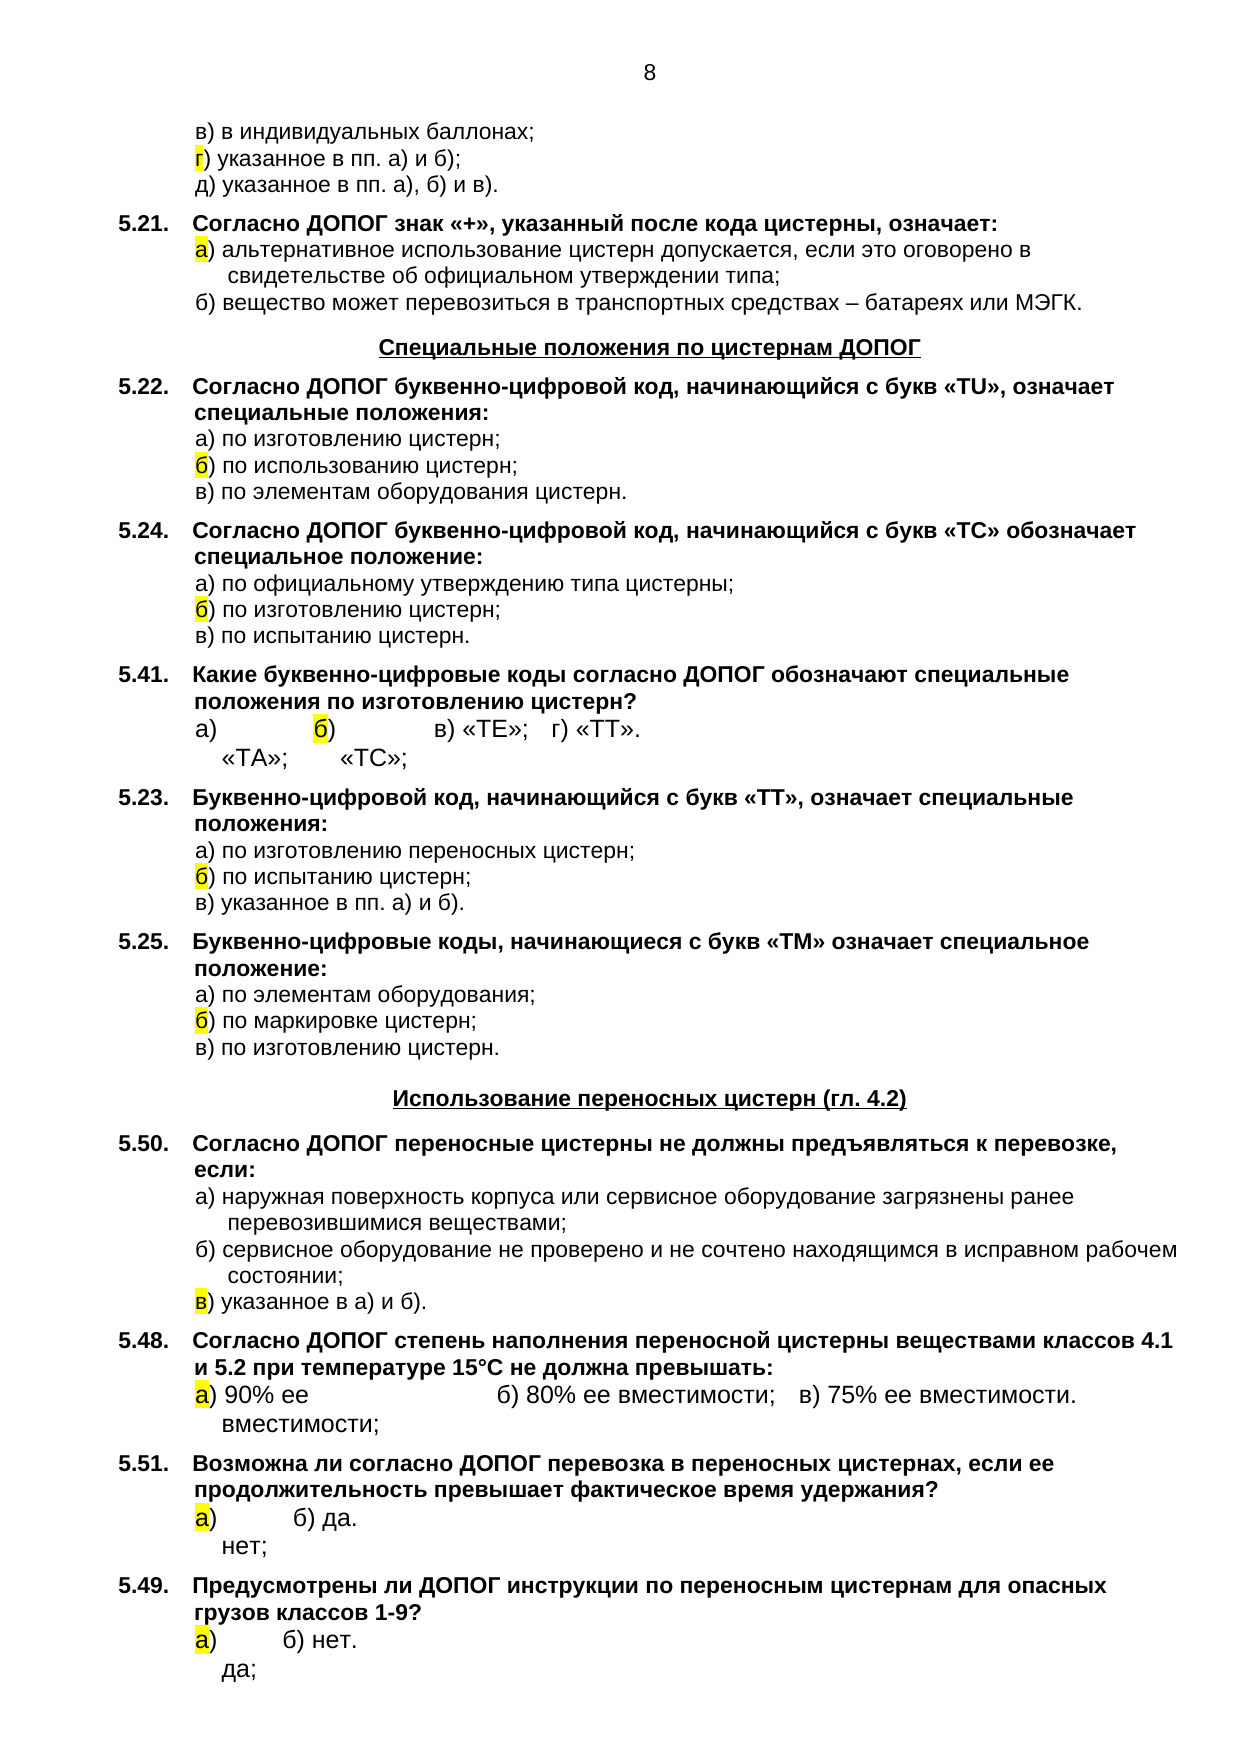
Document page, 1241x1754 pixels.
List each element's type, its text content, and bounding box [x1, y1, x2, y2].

text а) альтернативное использование цистерн допускается, если это оговорено в свидетельстве об официальном утверждении типа; [195, 236, 1181, 289]
text б) по изготовлению цистерн; [208, 596, 1181, 622]
table_header в) 75% ее вместимости. [788, 1380, 1088, 1437]
text в) по испытанию цистерн. [195, 622, 1181, 649]
table_header а) нет; [184, 1503, 281, 1560]
text 5.22. Согласно ДОПОГ буквенно-цифровой код, начинающийся с букв «TU», означает специальные положения: [118, 373, 1181, 425]
text г) указанное в пп. а) и б); [195, 144, 1181, 171]
text б) по использованию цистерн; [208, 452, 1181, 478]
table_header а) «ТА»; [184, 714, 302, 771]
text а) по изготовлению цистерн; [195, 425, 1181, 452]
table_header б) «ТС»; [302, 714, 422, 771]
text в) по изготовлению цистерн. [195, 1034, 1181, 1060]
text 5.21. Согласно ДОПОГ знак «+», указанный после кода цистерны, означает: [118, 210, 1181, 236]
table_header а) 90% ее вместимости; [184, 1380, 485, 1437]
text в) указанное в а) и б). [207, 1288, 1181, 1314]
table_header в) «ТЕ»; [422, 714, 540, 771]
list Специальные положения по цистернам ДОПОГ [118, 334, 1181, 360]
table_header г) «ТТ». [540, 714, 652, 771]
text в) указанное в пп. а) и б). [195, 889, 1181, 916]
text а) по изготовлению переносных цистерн; [195, 837, 1181, 863]
text 5.25. Буквенно-цифровые коды, начинающиеся с букв «ТМ» означает специальное положение: [118, 928, 1181, 981]
table_header а) да; [184, 1625, 271, 1683]
text а) по элементам оборудования; [195, 981, 1181, 1007]
text в) по элементам оборудования цистерн. [195, 478, 1181, 504]
text 5.48. Согласно ДОПОГ степень наполнения переносной цистерны веществами классов 4.1 и 5.2 при температуре 15°С не должна превышать: [118, 1327, 1181, 1380]
text б) вещество может перевозиться в транспортных средствах – батареях или МЭГК. [195, 289, 1181, 315]
text б) по испытанию цистерн; [208, 863, 1181, 889]
text д) указанное в пп. а), б) и в). [195, 171, 1181, 197]
text б) по маркировке цистерн; [208, 1007, 1181, 1034]
text 5.50. Согласно ДОПОГ переносные цистерны не должны предъявляться к перевозке, если: [118, 1130, 1181, 1183]
text 5.24. Согласно ДОПОГ буквенно-цифровой код, начинающийся с букв «ТС» обозначает специальное положение: [118, 517, 1181, 570]
text 5.49. Предусмотрены ли ДОПОГ инструкции по переносным цистернам для опасных грузов классов 1-9? [118, 1572, 1181, 1625]
text б) сервисное оборудование не проверено и не сочтено находящимся в исправном рабочем состоянии; [195, 1236, 1181, 1288]
table_header б) 80% ее вместимости; [485, 1380, 787, 1437]
table_header б) нет. [271, 1625, 369, 1683]
list Использование переносных цистерн (гл. 4.2) [118, 1085, 1181, 1111]
text а) наружная поверхность корпуса или сервисное оборудование загрязнены ранее перевозившимися веществами; [195, 1183, 1181, 1236]
table_header б) да. [281, 1503, 369, 1560]
text 5.51. Возможна ли согласно ДОПОГ перевозка в переносных цистернах, если ее продолжительность превышает фактическое время удержания? [118, 1450, 1181, 1502]
text 5.23. Буквенно-цифровой код, начинающийся с букв «TТ», означает специальные положения: [118, 784, 1181, 837]
text а) по официальному утверждению типа цистерны; [195, 570, 1181, 596]
text в) в индивидуальных баллонах; [195, 118, 1181, 144]
text 5.41. Какие буквенно-цифровые коды согласно ДОПОГ обозначают специальные положения по изготовлению цистерн? [118, 661, 1181, 714]
